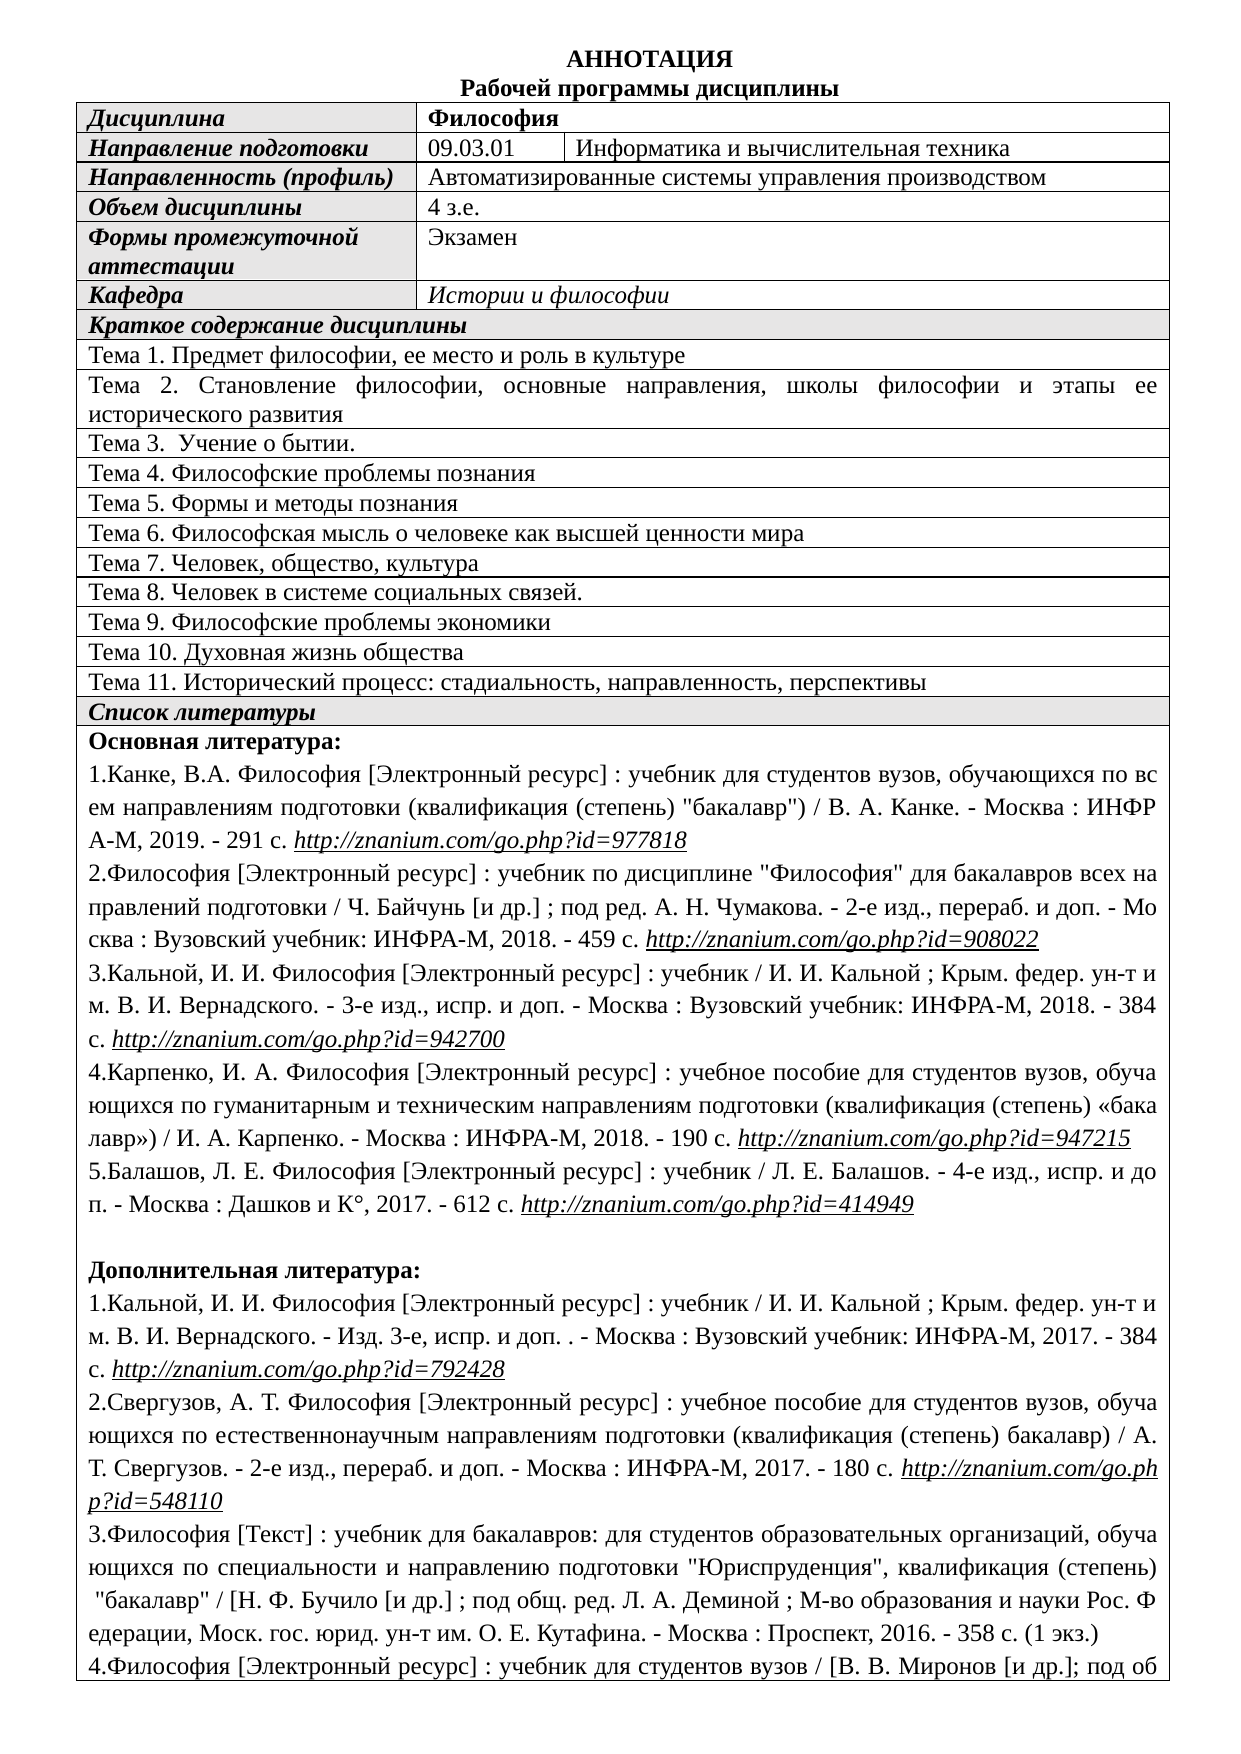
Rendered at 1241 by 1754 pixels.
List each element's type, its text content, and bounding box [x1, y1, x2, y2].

table_cell Краткое содержание дисциплины [77, 310, 1169, 339]
table_cell Направленность (профиль) [77, 163, 416, 191]
text Рабочей программы дисциплины [118, 73, 1181, 102]
table_cell Кафедра [77, 281, 416, 309]
table_cell Тема 3. Учение о бытии. [77, 429, 1169, 457]
table_cell Тема 6. Философская мысль о человеке как высшей ценности мира [77, 518, 1169, 547]
table_cell Автоматизированные системы управления производством [417, 163, 1169, 191]
table_cell Формы промежуточной аттестации [77, 222, 416, 279]
text АННОТАЦИЯ [118, 44, 1181, 73]
table_cell Направление подготовки [77, 133, 416, 161]
table_cell Список литературы [77, 697, 1169, 725]
table_cell Тема 4. Философские проблемы познания [77, 458, 1169, 487]
table_cell Тема 7. Человек, общество, культура [77, 548, 1169, 576]
table_cell Информатика и вычислительная техника [565, 133, 1169, 161]
table_cell Тема 8. Человек в системе социальных связей. [77, 578, 1169, 606]
table_cell Тема 1. Предмет философии, ее место и роль в культуре [77, 340, 1169, 369]
table_cell Истории и философии [417, 281, 1169, 309]
table_cell Тема 11. Исторический процесс: стадиальность, направленность, перспективы [77, 667, 1169, 696]
table_cell Тема 9. Философские проблемы экономики [77, 607, 1169, 636]
table_cell Тема 5. Формы и методы познания [77, 488, 1169, 517]
table_cell Тема 2. Становление философии, основные направления, школы философии и этапы ее исторического развития [77, 370, 1169, 427]
table_cell Объем дисциплины [77, 192, 416, 221]
table_header Философия [417, 103, 1169, 132]
table_cell 09.03.01 [417, 133, 564, 161]
table_header Дисциплина [77, 103, 416, 132]
table_cell Тема 10. Духовная жизнь общества [77, 637, 1169, 666]
table_cell 4 з.е. [417, 192, 1169, 221]
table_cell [77, 726, 1169, 1680]
table_cell Экзамен [417, 222, 1169, 279]
